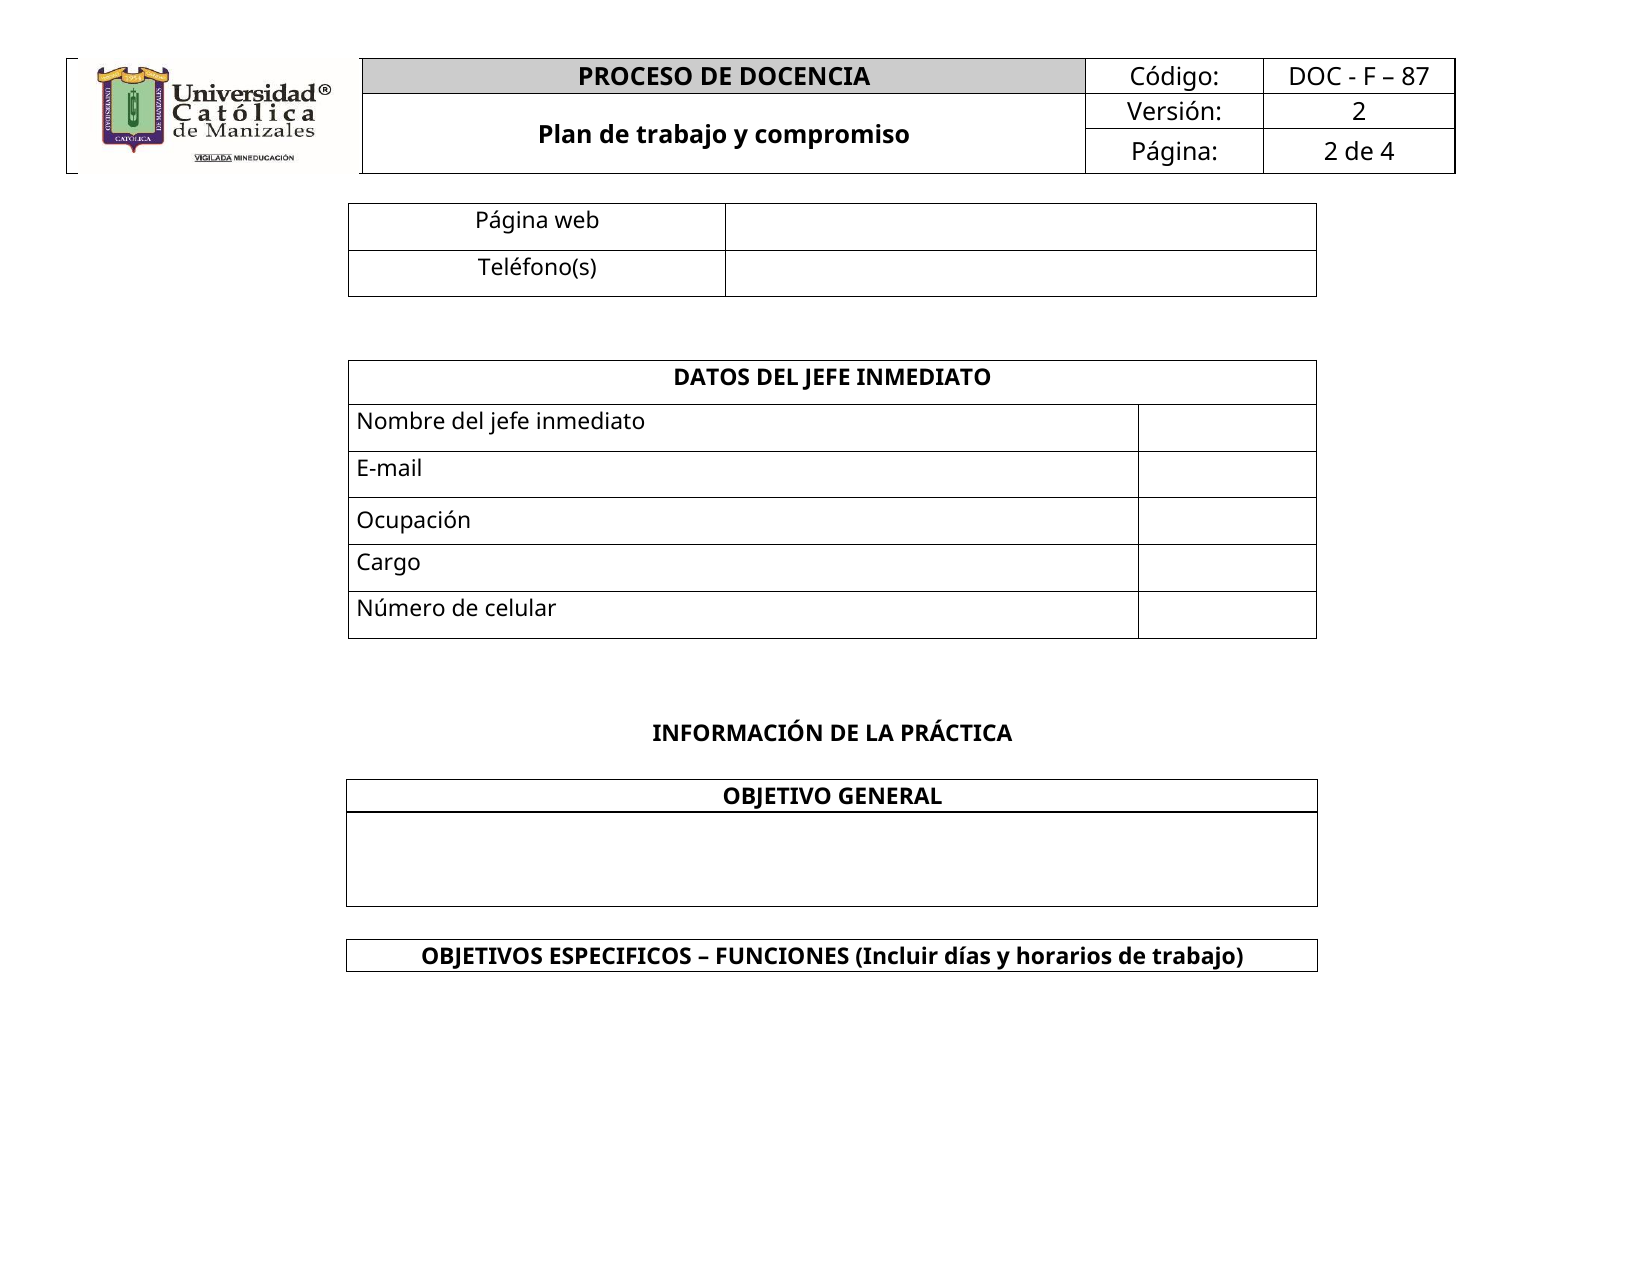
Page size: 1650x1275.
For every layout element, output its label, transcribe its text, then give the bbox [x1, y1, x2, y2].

table_header DATOS DEL JEFE INMEDIATO [349, 361, 1316, 404]
table_cell Cargo [349, 545, 1138, 591]
text INFORMACIÓN DE LA PRÁCTICA [89, 717, 1576, 748]
table_cell [1139, 498, 1316, 544]
table_cell Página web [349, 204, 725, 250]
table_cell Ocupación [349, 498, 1138, 544]
table_cell [726, 251, 1316, 296]
picture [78, 58, 359, 174]
table_cell [726, 204, 1316, 250]
table_header OBJETIVOS ESPECIFICOS – FUNCIONES (Incluir días y horarios de trabajo) [347, 940, 1317, 971]
table_cell Número de celular [349, 592, 1138, 637]
table_cell [1139, 405, 1316, 451]
table_header OBJETIVO GENERAL [347, 780, 1317, 811]
table_cell Nombre del jefe inmediato [349, 405, 1138, 451]
table_cell [347, 813, 1317, 906]
table_cell [1139, 545, 1316, 591]
table_cell [1139, 452, 1316, 497]
table_cell [1139, 592, 1316, 637]
table_cell Teléfono(s) [349, 251, 725, 296]
table_cell E-mail [349, 452, 1138, 497]
